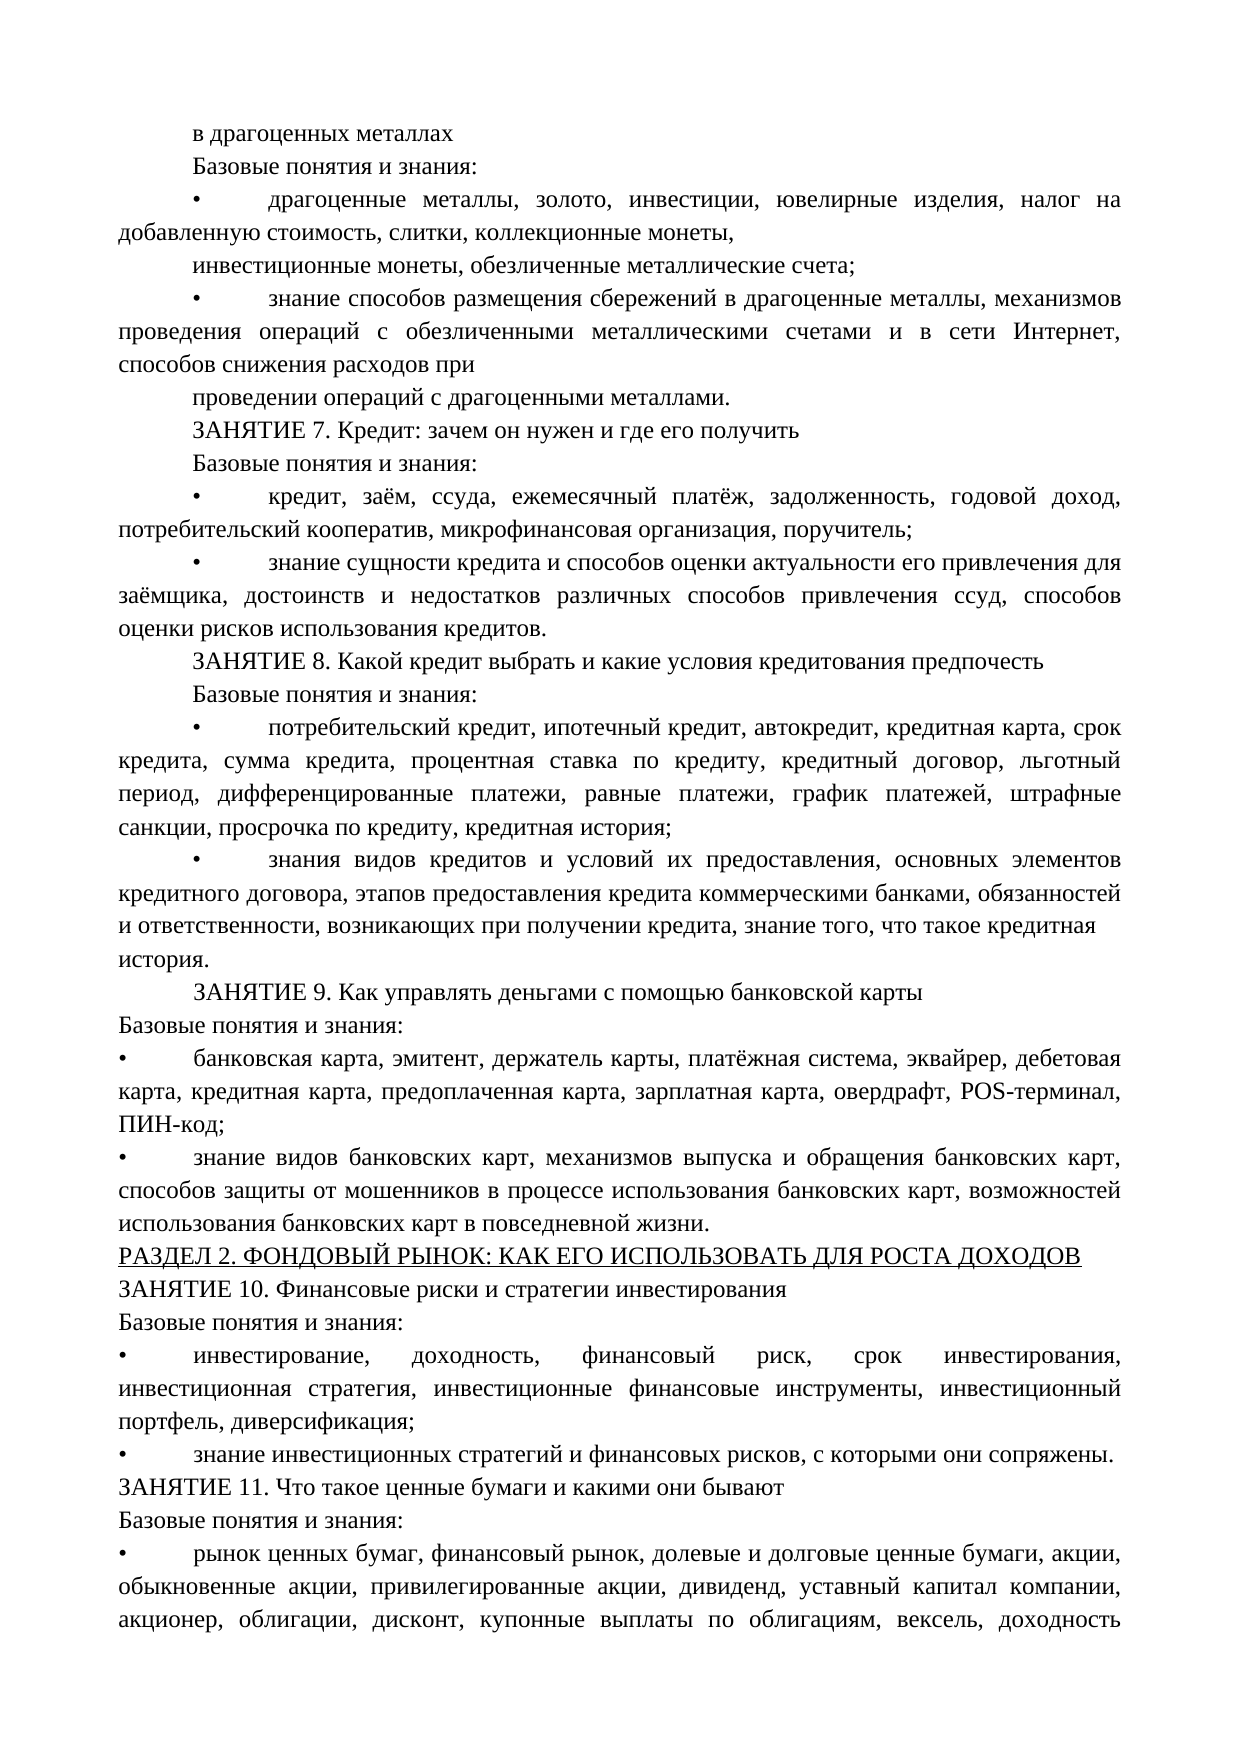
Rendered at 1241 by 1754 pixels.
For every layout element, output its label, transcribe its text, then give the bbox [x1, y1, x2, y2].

text ЗАНЯТИЕ 9. Как управлять деньгами с помощью банковской карты [118, 977, 1122, 1005]
text • кредит, заём, ссуда, ежемесячный платёж, задолженность, годовой доход, потребительский кооператив, микрофинансовая организация, поручитель; [118, 481, 1122, 543]
text инвестиционные монеты, обезличенные металлические счета; [118, 250, 1122, 279]
text • потребительский кредит, ипотечный кредит, автокредит, кредитная карта, срок кредита, сумма кредита, процентная ставка по кредиту, кредитный договор, льготный период, дифференцированные платежи, равные платежи, график платежей, штрафные санкции, просрочка по кредиту, кредитная история; [118, 712, 1122, 840]
text • банковская карта, эмитент, держатель карты, платёжная система, эквайрер, дебетовая карта, кредитная карта, предоплаченная карта, зарплатная карта, овердрафт, POS-терминал, ПИН-код; [118, 1043, 1122, 1137]
text • инвестирование, доходность, финансовый риск, срок инвестирования, инвестиционная стратегия, инвестиционные финансовые инструменты, инвестиционный портфель, диверсификация; [118, 1340, 1122, 1435]
text история. [118, 944, 1122, 972]
text • драгоценные металлы, золото, инвестиции, ювелирные изделия, налог на добавленную стоимость, слитки, коллекционные монеты, [118, 184, 1122, 246]
text • знание способов размещения сбережений в драгоценные металлы, механизмов проведения операций с обезличенными металлическими счетами и в сети Интернет, способов снижения расходов при [118, 283, 1122, 378]
text ЗАНЯТИЕ 8. Какой кредит выбрать и какие условия кредитования предпочесть [118, 646, 1122, 675]
text • знание инвестиционных стратегий и финансовых рисков, с которыми они сопряжены. [118, 1439, 1122, 1468]
text ЗАНЯТИЕ 11. Что такое ценные бумаги и какими они бывают [118, 1472, 1122, 1501]
text Базовые понятия и знания: [118, 1307, 1122, 1336]
text Базовые понятия и знания: [118, 151, 1122, 180]
text Базовые понятия и знания: [118, 1505, 1122, 1534]
text Базовые понятия и знания: [118, 448, 1122, 477]
text Базовые понятия и знания: [118, 679, 1122, 708]
text Базовые понятия и знания: [118, 1010, 1122, 1038]
text • знание видов банковских карт, механизмов выпуска и обращения банковских карт, способов защиты от мошенников в процессе использования банковских карт, возможностей использования банковских карт в повседневной жизни. [118, 1142, 1122, 1237]
text ЗАНЯТИЕ 10. Финансовые риски и стратегии инвестирования [118, 1274, 1122, 1303]
text • знание сущности кредита и способов оценки актуальности его привлечения для заёмщика, достоинств и недостатков различных способов привлечения ссуд, способов оценки рисков использования кредитов. [118, 547, 1122, 642]
text в драгоценных металлах [118, 118, 1122, 147]
text • знания видов кредитов и условий их предоставления, основных элементов кредитного договора, этапов предоставления кредита коммерческими банками, обязанностей и ответственности, возникающих при получении кредита, знание того, что такое кредитная [118, 844, 1122, 939]
text проведении операций с драгоценными металлами. [118, 382, 1122, 411]
text РАЗДЕЛ 2. ФОНДОВЫЙ РЫНОК: КАК ЕГО ИСПОЛЬЗОВАТЬ ДЛЯ РОСТА ДОХОДОВ [118, 1241, 1122, 1269]
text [118, 1538, 1122, 1633]
text ЗАНЯТИЕ 7. Кредит: зачем он нужен и где его получить [118, 415, 1122, 444]
